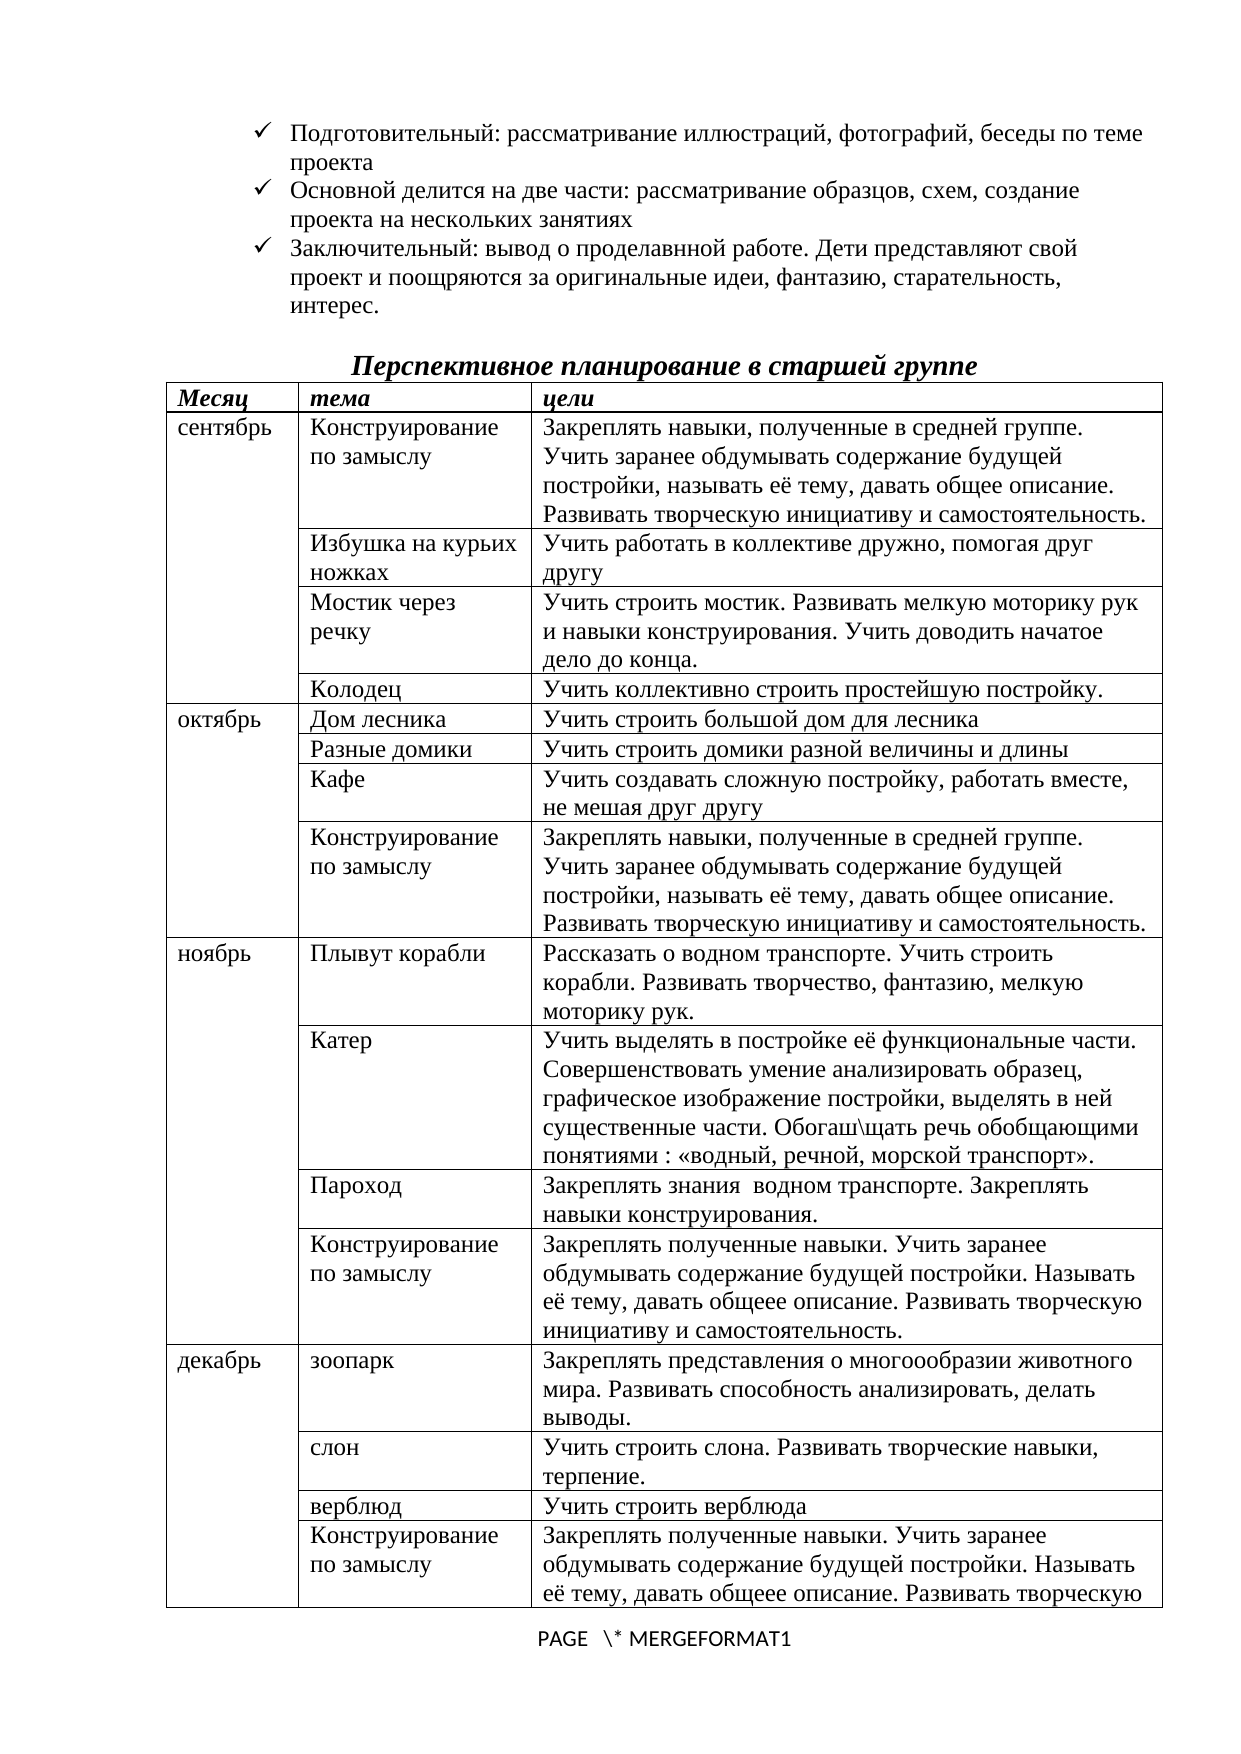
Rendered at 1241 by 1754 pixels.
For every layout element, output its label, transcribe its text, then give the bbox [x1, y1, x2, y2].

table_cell декабрь [167, 1345, 298, 1607]
table_cell Закреплять навыки, полученные в средней группе. Учить заранее обдумывать содержание будущей постройки, называть её тему, давать общее описание. Развивать творческую инициативу и самостоятельность. [532, 413, 1162, 527]
table_cell Катер [299, 1026, 531, 1169]
table_cell Закреплять знания водном транспорте. Закреплять навыки конструирования. [532, 1170, 1162, 1228]
table_header тема [299, 383, 531, 411]
table_cell Конструирование по замыслу [299, 413, 531, 527]
table_header Месяц [167, 383, 298, 411]
table_cell сентябрь [167, 413, 298, 703]
table_cell Закреплять представления о многоообразии животного мира. Развивать способность анализировать, делать выводы. [532, 1345, 1162, 1431]
table_cell Разные домики [299, 734, 531, 763]
table_cell Учить строить мостик. Развивать мелкую моторику рук и навыки конструирования. Учить доводить начатое дело до конца. [532, 587, 1162, 673]
table_cell Учить выделять в постройке её функциональные части. Совершенствовать умение анализировать образец, графическое изображение постройки, выделять в ней существенные части. Обогаш\щать речь обобщающими понятиями : «водный, речной, морской транспорт». [532, 1026, 1162, 1169]
table_cell Мостик через речку [299, 587, 531, 673]
table_cell октябрь [167, 704, 298, 937]
table_cell Кафе [299, 764, 531, 821]
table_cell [299, 1521, 531, 1607]
table_cell слон [299, 1432, 531, 1490]
text Перспективное планирование в старшей группе [177, 348, 1152, 382]
table_cell Дом лесника [299, 704, 531, 733]
table_cell Конструирование по замыслу [299, 1229, 531, 1344]
table_header цели [532, 383, 1162, 411]
list Заключительный: вывод о проделавнной работе. Дети представляют свой проект и поощряются за оригинальные идеи, фантазию, старательность, интерес. [252, 233, 1152, 319]
table_cell Учить строить верблюда [532, 1491, 1162, 1519]
list Основной делится на две части: рассматривание образцов, схем, создание проекта на нескольких занятиях [252, 176, 1152, 233]
table_cell Учить коллективно строить простейшую постройку. [532, 674, 1162, 703]
table_cell зоопарк [299, 1345, 531, 1431]
table_cell Учить работать в коллективе дружно, помогая друг другу [532, 529, 1162, 586]
table_cell Учить создавать сложную постройку, работать вместе, не мешая друг другу [532, 764, 1162, 821]
table_cell ноябрь [167, 938, 298, 1344]
table_cell Учить строить домики разной величины и длины [532, 734, 1162, 763]
table_cell Плывут корабли [299, 938, 531, 1024]
table_cell Избушка на курьих ножках [299, 529, 531, 586]
table_cell Учить строить слона. Развивать творческие навыки, терпение. [532, 1432, 1162, 1490]
table_cell верблюд [299, 1491, 531, 1519]
table_cell Учить строить большой дом для лесника [532, 704, 1162, 733]
table_cell Рассказать о водном транспорте. Учить строить корабли. Развивать творчество, фантазию, мелкую моторику рук. [532, 938, 1162, 1024]
table_cell Пароход [299, 1170, 531, 1228]
table_cell Конструирование по замыслу [299, 822, 531, 937]
table_cell Закреплять навыки, полученные в средней группе. Учить заранее обдумывать содержание будущей постройки, называть её тему, давать общее описание. Развивать творческую инициативу и самостоятельность. [532, 822, 1162, 937]
list Подготовительный: рассматривание иллюстраций, фотографий, беседы по теме проекта [252, 118, 1152, 176]
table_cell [532, 1521, 1162, 1607]
table_cell Колодец [299, 674, 531, 703]
